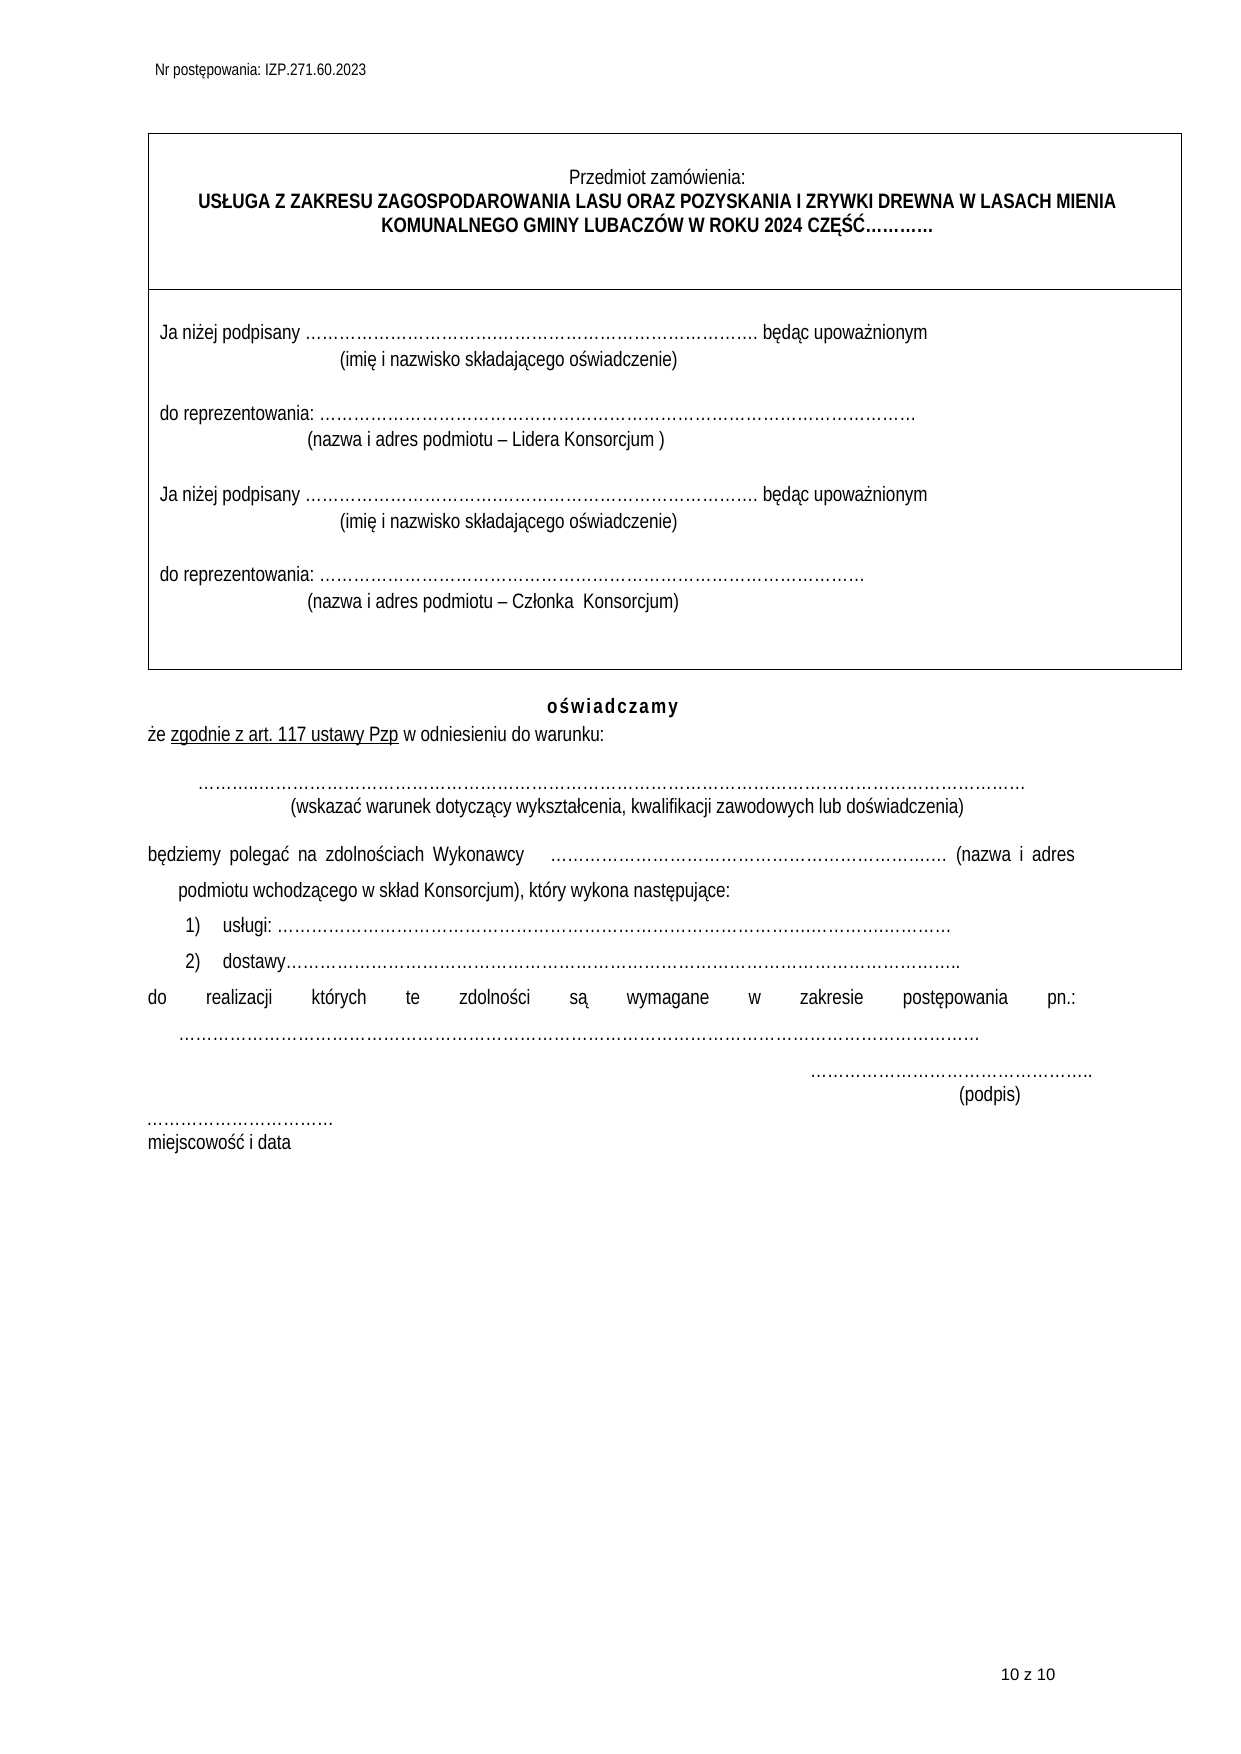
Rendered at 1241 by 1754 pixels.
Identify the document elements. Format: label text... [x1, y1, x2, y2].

list usługi: ………………………………………………………………………………….………….………… [185, 913, 1092, 937]
text oświadczamy [148, 694, 1077, 718]
text ………..……………………………………………………………………………………………………………………… (wskazać warunek dotyczący wykształcenia, kwalifikacji zawodowych lub doświadczenia) [148, 770, 1077, 818]
table_cell Przedmiot zamówienia: USŁUGA Z ZAKRESU ZAGOSPODAROWANIA LASU ORAZ POZYSKANIA I ZRYWKI DREWNA W LASACH MIENIA KOMUNALNEGO GMINY LUBACZÓW W ROKU 2024 CZĘŚĆ………… [149, 134, 1181, 288]
text będziemy polegać na zdolnościach Wykonawcy ………………………………………………………….… (nazwa i adres podmiotu wchodzącego w skład Konsorcjum), który wykona następujące: [148, 842, 1077, 901]
text ………………………………………….. [146, 1058, 1092, 1082]
list dostawy……………………………………………………………………………………………………….. [185, 949, 1092, 973]
text (podpis) [148, 1082, 1092, 1106]
text że zgodnie z art. 117 ustawy Pzp w odniesieniu do warunku: [148, 722, 1077, 746]
table_cell Ja niżej podpisany …………………………….………………………………………. będąc upoważnionym (imię i nazwisko składającego oświadczenie) do reprezentowania: …………………………………………………………………………………………… (nazwa i adres podmiotu – Lidera Konsorcjum ) Ja niżej podpisany …………………………….………………………………………. będąc upoważnionym (imię i nazwisko składającego oświadczenie) do reprezentowania: …………………………………………………………………………………… (nazwa i adres podmiotu – Członka Konsorcjum) [149, 290, 1181, 669]
text do realizacji których te zdolności są wymagane w zakresie postępowania pn.: …………………………………………………………………………………………………………………………… [148, 985, 1077, 1045]
text miejscowość i data [148, 1130, 1092, 1154]
text …………………………… [146, 1106, 1092, 1130]
